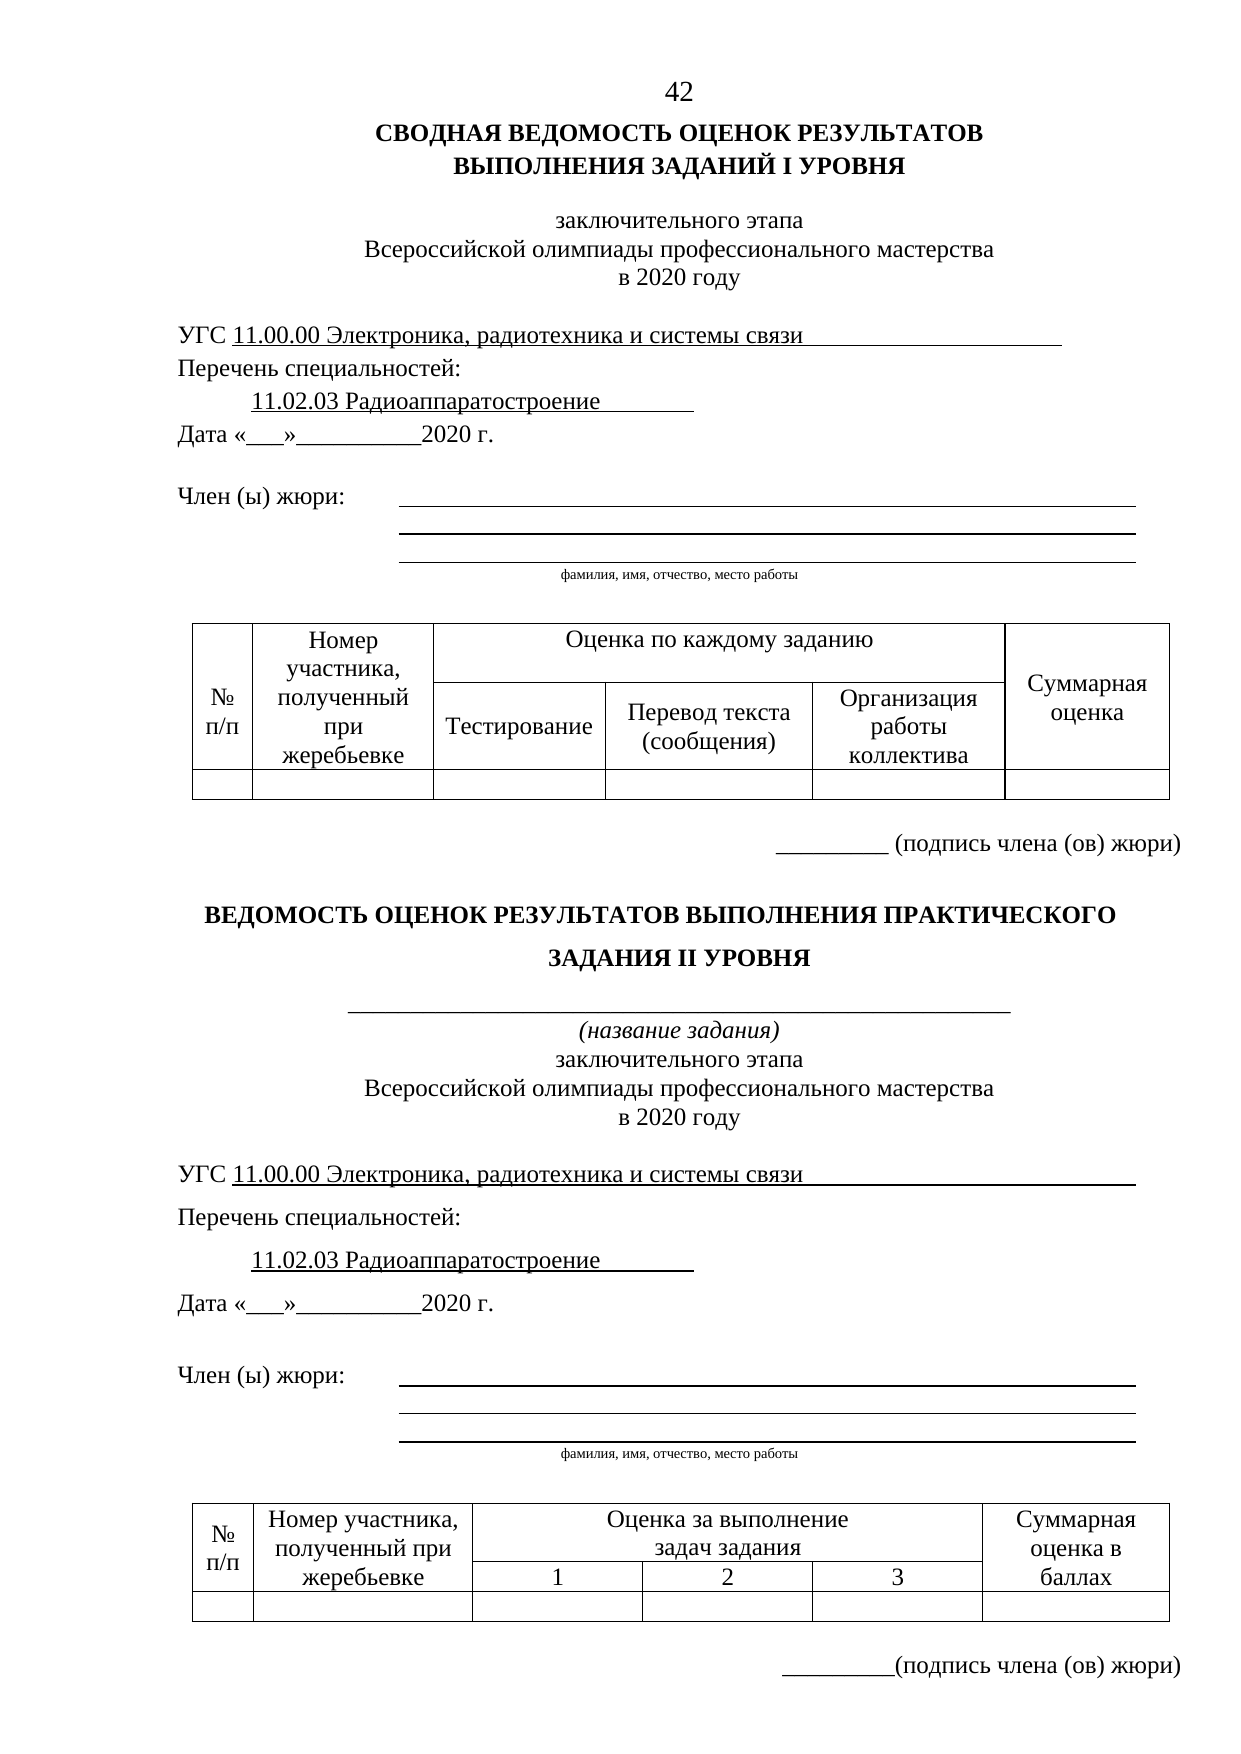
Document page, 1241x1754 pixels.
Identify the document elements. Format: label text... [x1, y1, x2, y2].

table_cell [193, 770, 252, 799]
text 11.02.03 Радиоаппаратостроение [177, 1245, 1181, 1274]
table_cell [434, 770, 605, 799]
table_cell [643, 1592, 812, 1621]
text Всероссийской олимпиады профессионального мастерства [177, 1073, 1181, 1102]
table_cell [813, 770, 1004, 799]
text УГС 11.00.00 Электроника, радиотехника и системы связи [177, 1159, 1181, 1188]
text УГС 11.00.00 Электроника, радиотехника и системы связи [177, 320, 1181, 349]
table_header Суммарная оценка [1006, 624, 1169, 769]
text фамилия, имя, отчество, место работы [177, 566, 1181, 594]
table_cell [473, 1592, 642, 1621]
text (название задания) [177, 1015, 1181, 1044]
table_cell 1 [473, 1562, 642, 1591]
table_cell [813, 1592, 982, 1621]
text заключительного этапа [177, 205, 1181, 234]
table_header Оценка за выполнение задач задания [473, 1504, 982, 1561]
table_cell [254, 1592, 472, 1621]
text Перечень специальностей: [177, 1202, 1181, 1231]
text _____________________________________________________ [177, 987, 1181, 1015]
text ВЕДОМОСТЬ ОЦЕНОК РЕЗУЛЬТАТОВ ВЫПОЛНЕНИЯ ПРАКТИЧЕСКОГО ЗАДАНИЯ II УРОВНЯ [140, 900, 1181, 972]
text Всероссийской олимпиады профессионального мастерства [177, 234, 1181, 262]
text _________ (подпись члена (ов) жюри) [177, 828, 1181, 857]
text _________(подпись члена (ов) жюри) [177, 1651, 1181, 1679]
text Дата «___»__________2020 г. [177, 419, 1181, 448]
table_header № п/п [193, 624, 252, 769]
table_cell [1006, 770, 1169, 799]
text Член (ы) жюри: [177, 1360, 1181, 1389]
table_cell Тестирование [434, 683, 605, 769]
table_header № п/п [193, 1504, 253, 1591]
text 11.02.03 Радиоаппаратостроение [177, 386, 1181, 415]
text в 2020 году [177, 262, 1181, 291]
table_cell [193, 1592, 253, 1621]
text Перечень специальностей: [177, 353, 1181, 382]
table_cell Организация работы коллектива [813, 683, 1004, 769]
table_cell 2 [643, 1562, 812, 1591]
text фамилия, имя, отчество, место работы [177, 1445, 1181, 1474]
text в 2020 году [177, 1102, 1181, 1130]
table_cell [253, 770, 433, 799]
text Член (ы) жюри: [177, 481, 1181, 509]
table_header Номер участника, полученный при жеребьевке [253, 624, 433, 769]
table_cell [606, 770, 812, 799]
text заключительного этапа [177, 1044, 1181, 1073]
table_header Номер участника, полученный при жеребьевке [254, 1504, 472, 1591]
table_cell 3 [813, 1562, 982, 1591]
table_header Оценка по каждому заданию [434, 624, 1004, 682]
text СВОДНАЯ ВЕДОМОСТЬ ОЦЕНОК РЕЗУЛЬТАТОВ ВЫПОЛНЕНИЯ ЗАДАНИЙ I УРОВНЯ [177, 118, 1181, 180]
table_cell Перевод текста (сообщения) [606, 683, 812, 769]
text Дата «___»__________2020 г. [177, 1288, 1181, 1317]
table_cell [983, 1592, 1169, 1621]
table_header Суммарная оценка в баллах [983, 1504, 1169, 1591]
